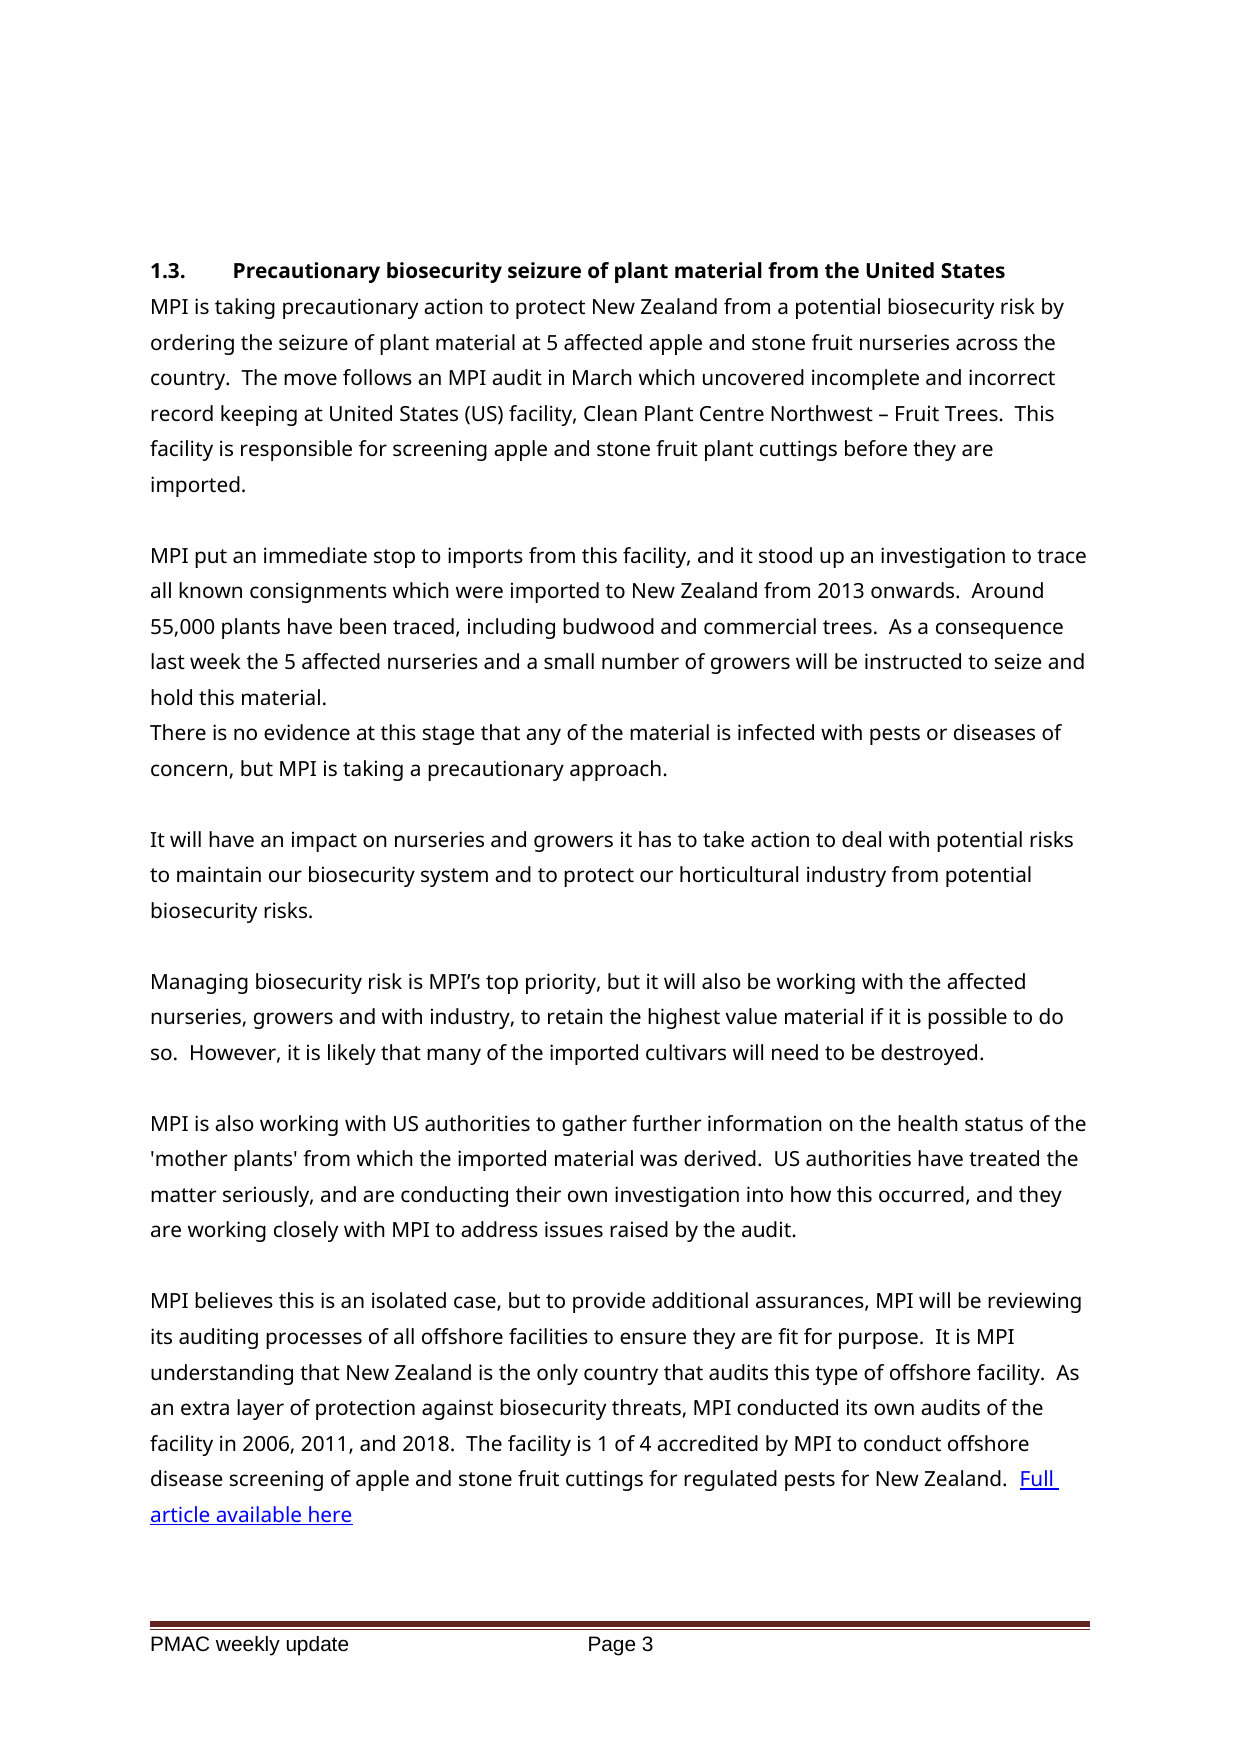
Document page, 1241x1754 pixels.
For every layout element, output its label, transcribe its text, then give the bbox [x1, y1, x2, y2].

text It will have an impact on nurseries and growers it has to take action to deal with potential risks to maintain our biosecurity system and to protect our horticultural industry from potential biosecurity risks. [150, 825, 1090, 924]
text MPI is also working with US authorities to gather further information on the health status of the 'mother plants' from which the imported material was derived. US authorities have treated the matter seriously, and are conducting their own investigation into how this occurred, and they are working closely with MPI to address issues raised by the audit. [150, 1109, 1090, 1244]
text MPI is taking precautionary action to protect New Zealand from a potential biosecurity risk by ordering the seizure of plant material at 5 affected apple and stone fruit nurseries across the country. The move follows an MPI audit in March which uncovered incomplete and incorrect record keeping at United States (US) facility, Clean Plant Centre Northwest – Fruit Trees. This facility is responsible for screening apple and stone fruit plant cuttings before they are imported. [150, 292, 1090, 498]
text MPI believes this is an isolated case, but to provide additional assurances, MPI will be reviewing its auditing processes of all offshore facilities to ensure they are fit for purpose. It is MPI understanding that New Zealand is the only country that audits this type of offshore facility. As an extra layer of protection against biosecurity threats, MPI conducted its own audits of the facility in 2006, 2011, and 2018. The facility is 1 of 4 accredited by MPI to conduct offshore disease screening of apple and stone fruit cuttings for regulated pests for New Zealand. Full article available here [150, 1287, 1090, 1528]
text MPI put an immediate stop to imports from this facility, and it stood up an investigation to trace all known consignments which were imported to New Zealand from 2013 onwards. Around 55,000 plants have been traced, including budwood and commercial trees. As a consequence last week the 5 affected nurseries and a small number of growers will be instructed to seize and hold this material. [150, 541, 1090, 711]
list Precautionary biosecurity seizure of plant material from the United States [150, 257, 1090, 285]
text Managing biosecurity risk is MPI’s top priority, but it will also be working with the affected nurseries, growers and with industry, to retain the highest value material if it is possible to do so. However, it is likely that many of the imported cultivars will need to be destroyed. [150, 967, 1090, 1066]
text There is no evidence at this stage that any of the material is infected with pests or diseases of concern, but MPI is taking a precautionary approach. [150, 718, 1090, 782]
